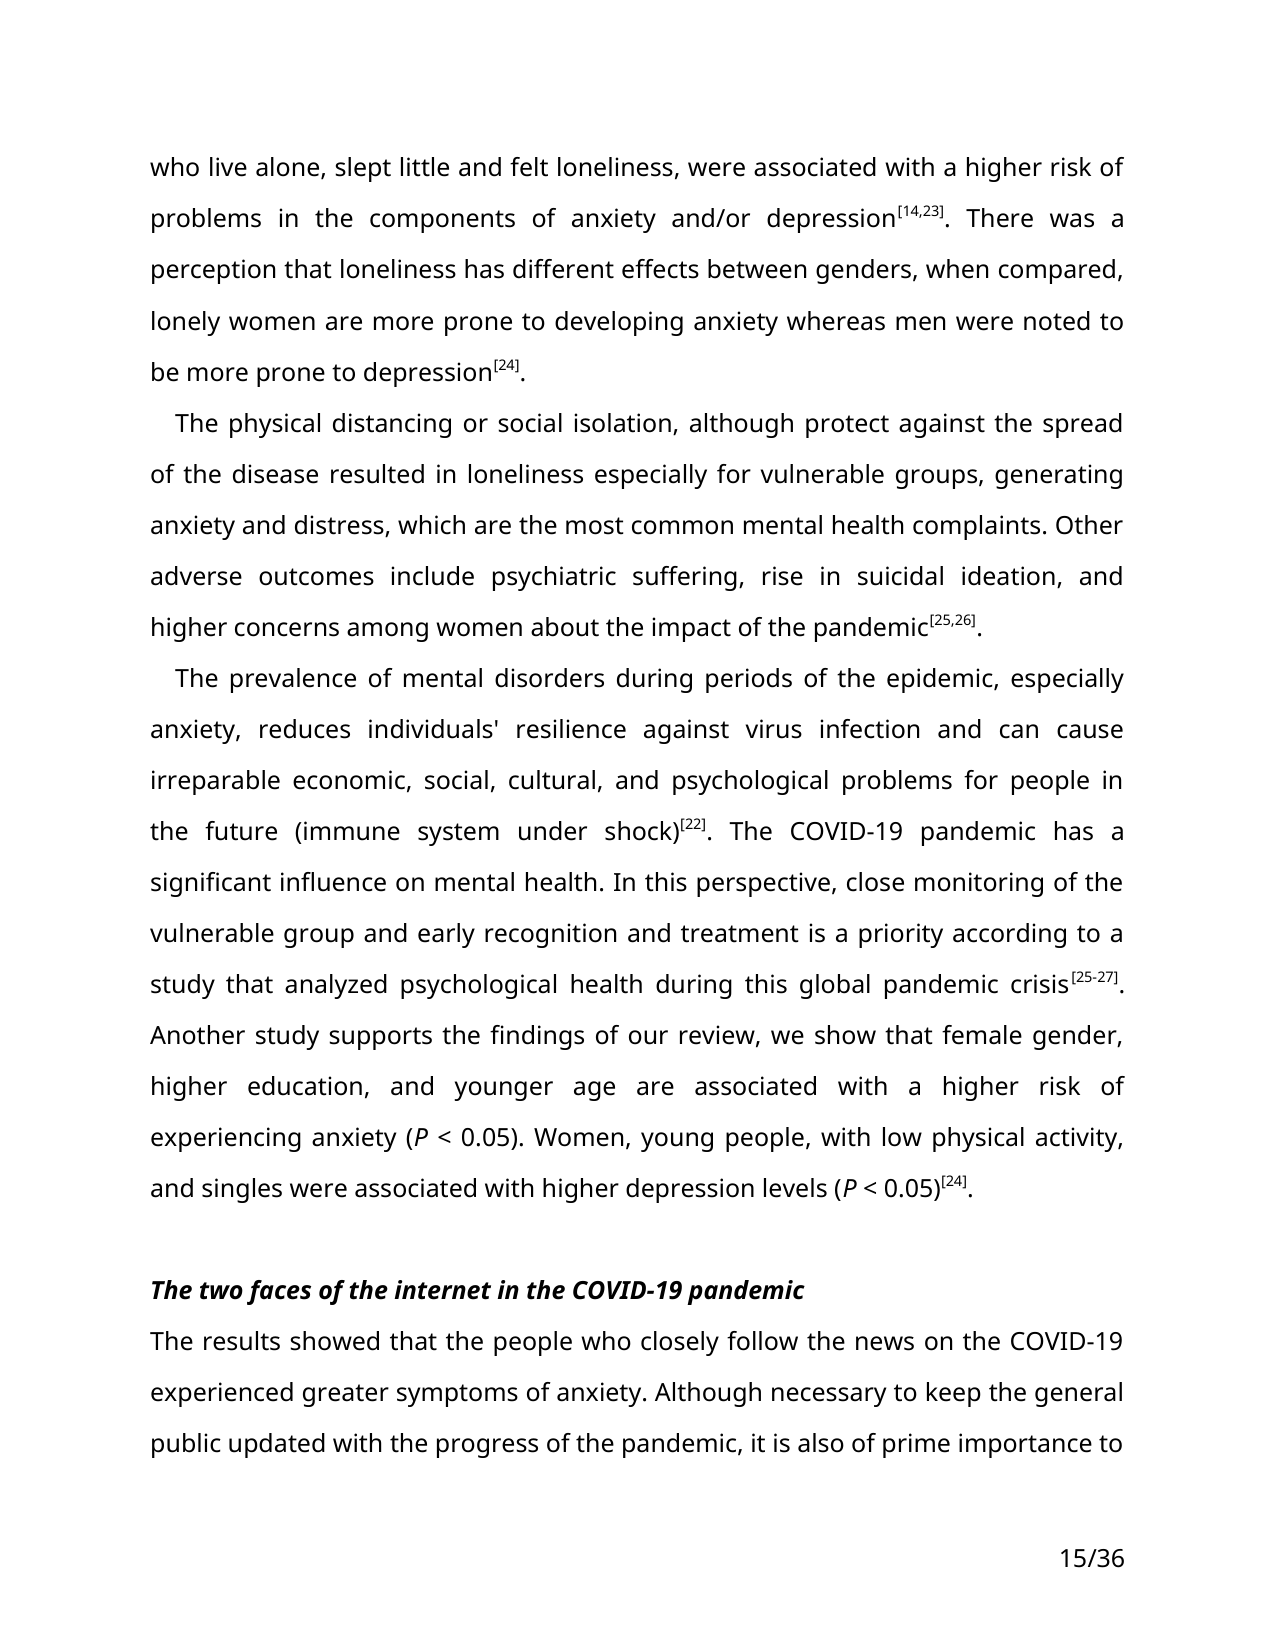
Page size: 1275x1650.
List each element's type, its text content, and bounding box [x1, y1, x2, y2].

text The prevalence of mental disorders during periods of the epidemic, especially anxiety, reduces individuals' resilience against virus infection and can cause irreparable economic, social, cultural, and psychological problems for people in the future (immune system under shock)[22]. The COVID-19 pandemic has a significant influence on mental health. In this perspective, close monitoring of the vulnerable group and early recognition and treatment is a priority according to a study that analyzed psychological health during this global pandemic crisis[25-27]. Another study supports the findings of our review, we show that female gender, higher education, and younger age are associated with a higher risk of experiencing anxiety (P < 0.05). Women, young people, with low physical activity, and singles were associated with higher depression levels (P < 0.05)[24]. [150, 660, 1125, 1205]
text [150, 150, 1125, 388]
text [150, 1324, 1125, 1460]
text The two faces of the internet in the COVID-19 pandemic [150, 1273, 1125, 1307]
text The physical distancing or social isolation, although protect against the spread of the disease resulted in loneliness especially for vulnerable groups, generating anxiety and distress, which are the most common mental health complaints. Other adverse outcomes include psychiatric suffering, rise in suicidal ideation, and higher concerns among women about the impact of the pandemic[25,26]. [150, 405, 1125, 643]
